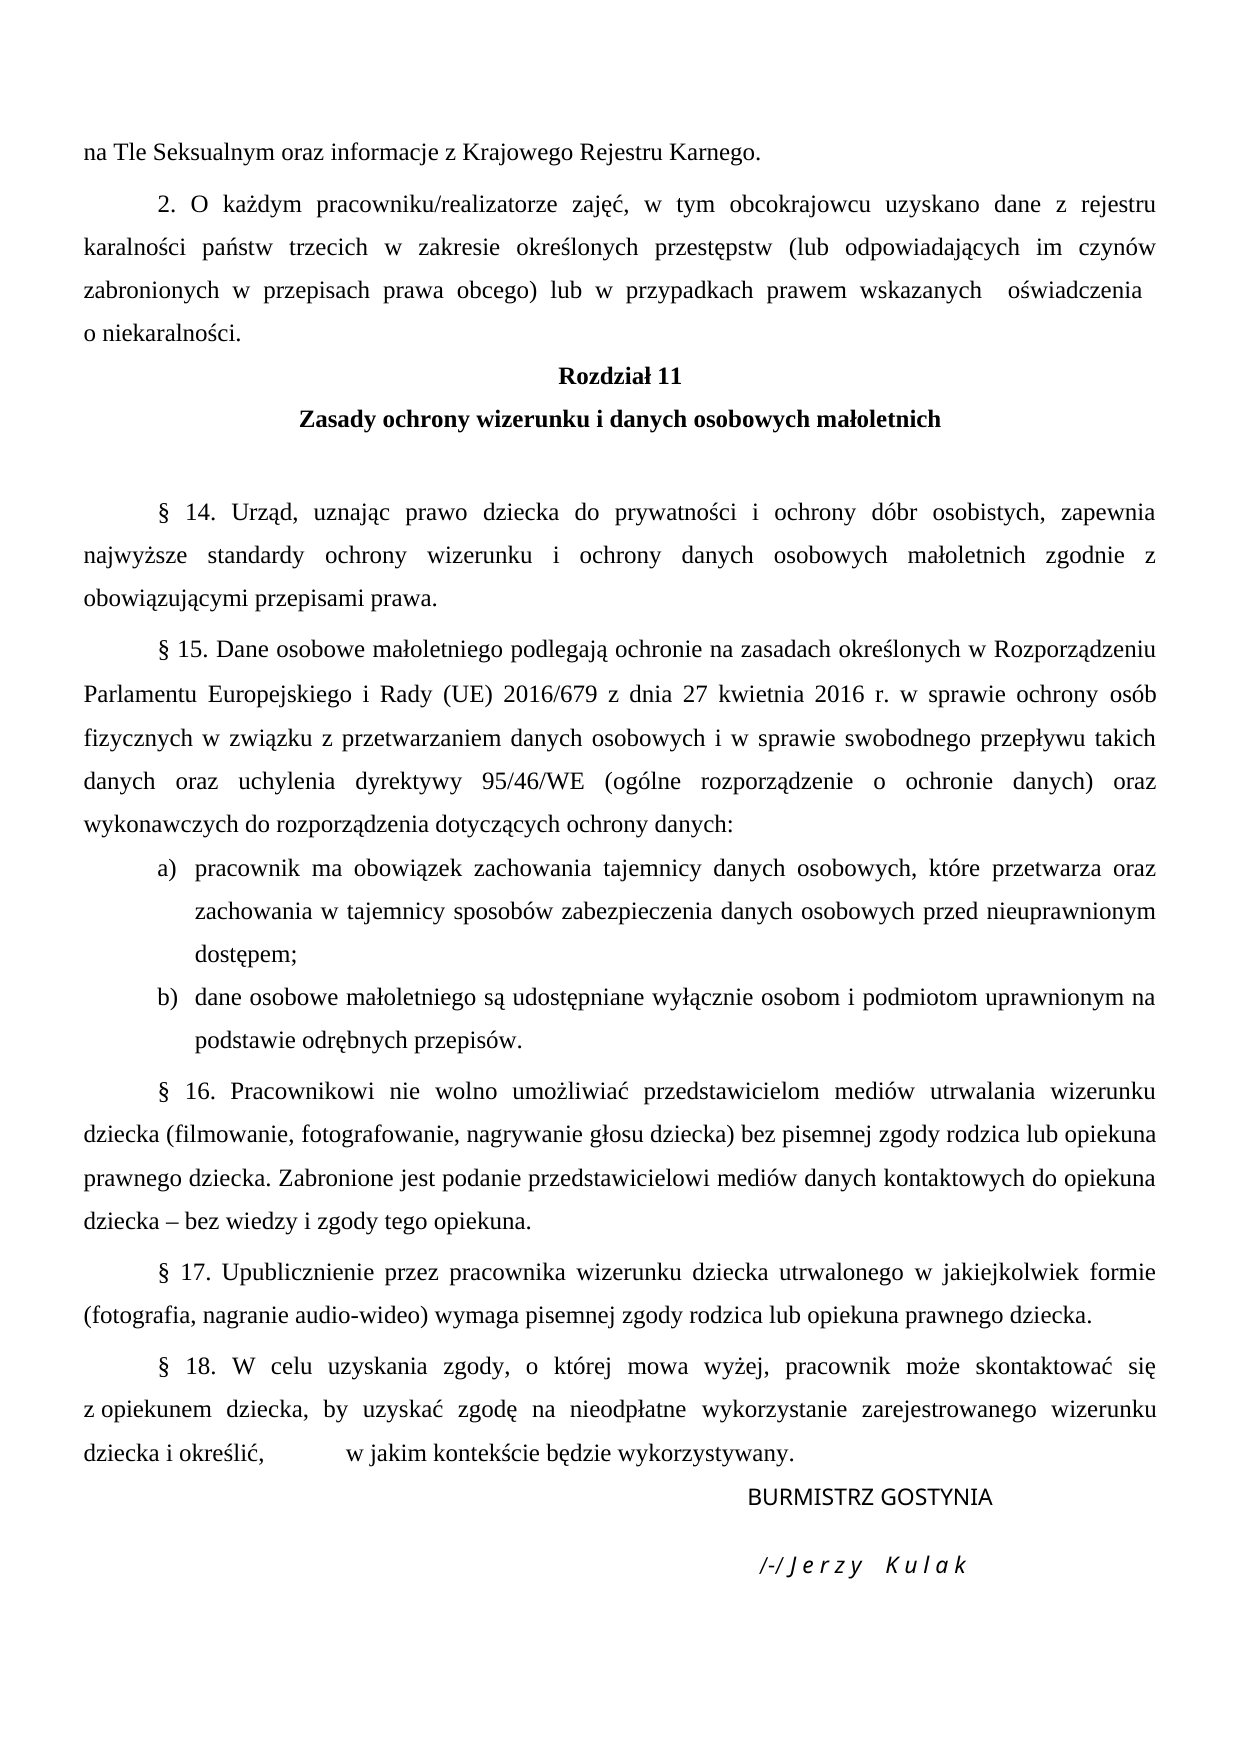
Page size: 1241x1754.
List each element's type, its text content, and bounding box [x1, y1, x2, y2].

subtitle § 17. Upublicznienie przez pracownika wizerunku dziecka utrwalonego w jakiejkolwiek formie (fotografia, nagranie audio-wideo) wymaga pisemnej zgody rodzica lub opiekuna prawnego dziecka. [83, 1257, 1157, 1329]
text Zasady ochrony wizerunku i danych osobowych małoletnich [83, 404, 1157, 433]
subtitle § 16. Pracownikowi nie wolno umożliwiać przedstawicielom mediów utrwalania wizerunku dziecka (filmowanie, fotografowanie, nagrywanie głosu dziecka) bez pisemnej zgody rodzica lub opiekuna prawnego dziecka. Zabronione jest podanie przedstawicielowi mediów danych kontaktowych do opiekuna dziecka – bez wiedzy i zgody tego opiekuna. [83, 1076, 1157, 1234]
subtitle § 18. W celu uzyskania zgody, o której mowa wyżej, pracownik może skontaktować się z opiekunem dziecka, by uzyskać zgodę na nieodpłatne wykorzystanie zarejestrowanego wizerunku dziecka i określić, w jakim kontekście będzie wykorzystywany. [83, 1351, 1157, 1466]
list pracownik ma obowiązek zachowania tajemnicy danych osobowych, które przetwarza oraz zachowania w tajemnicy sposobów zabezpieczenia danych osobowych przed nieuprawnionym dostępem; [157, 853, 1157, 968]
text Rozdział 11 [83, 361, 1157, 390]
text BURMISTRZ GOSTYNIA [673, 1481, 1157, 1512]
subtitle § 15. Dane osobowe małoletniego podlegają ochronie na zasadach określonych w Rozporządzeniu Parlamentu Europejskiego i Rady (UE) 2016/679 z dnia 27 kwietnia 2016 r. w sprawie ochrony osób fizycznych w związku z przetwarzaniem danych osobowych i w sprawie swobodnego przepływu takich danych oraz uchylenia dyrektywy 95/46/WE (ogólne rozporządzenie o ochronie danych) oraz wykonawczych do rozporządzenia dotyczących ochrony danych: [83, 634, 1157, 838]
subtitle § 14. Urząd, uznając prawo dziecka do prywatności i ochrony dóbr osobistych, zapewnia najwyższe standardy ochrony wizerunku i ochrony danych osobowych małoletnich zgodnie z obowiązującymi przepisami prawa. [83, 497, 1157, 612]
text /-/ J e r z y K u l a k [599, 1548, 1157, 1580]
subtitle 2. O każdym pracowniku/realizatorze zajęć, w tym obcokrajowcu uzyskano dane z rejestru karalności państw trzecich w zakresie określonych przestępstw (lub odpowiadających im czynów zabronionych w przepisach prawa obcego) lub w przypadkach prawem wskazanych oświadczenia o niekaralności. [83, 189, 1157, 347]
list dane osobowe małoletniego są udostępniane wyłącznie osobom i podmiotom uprawnionym na podstawie odrębnych przepisów. [157, 982, 1157, 1054]
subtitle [83, 137, 1157, 166]
